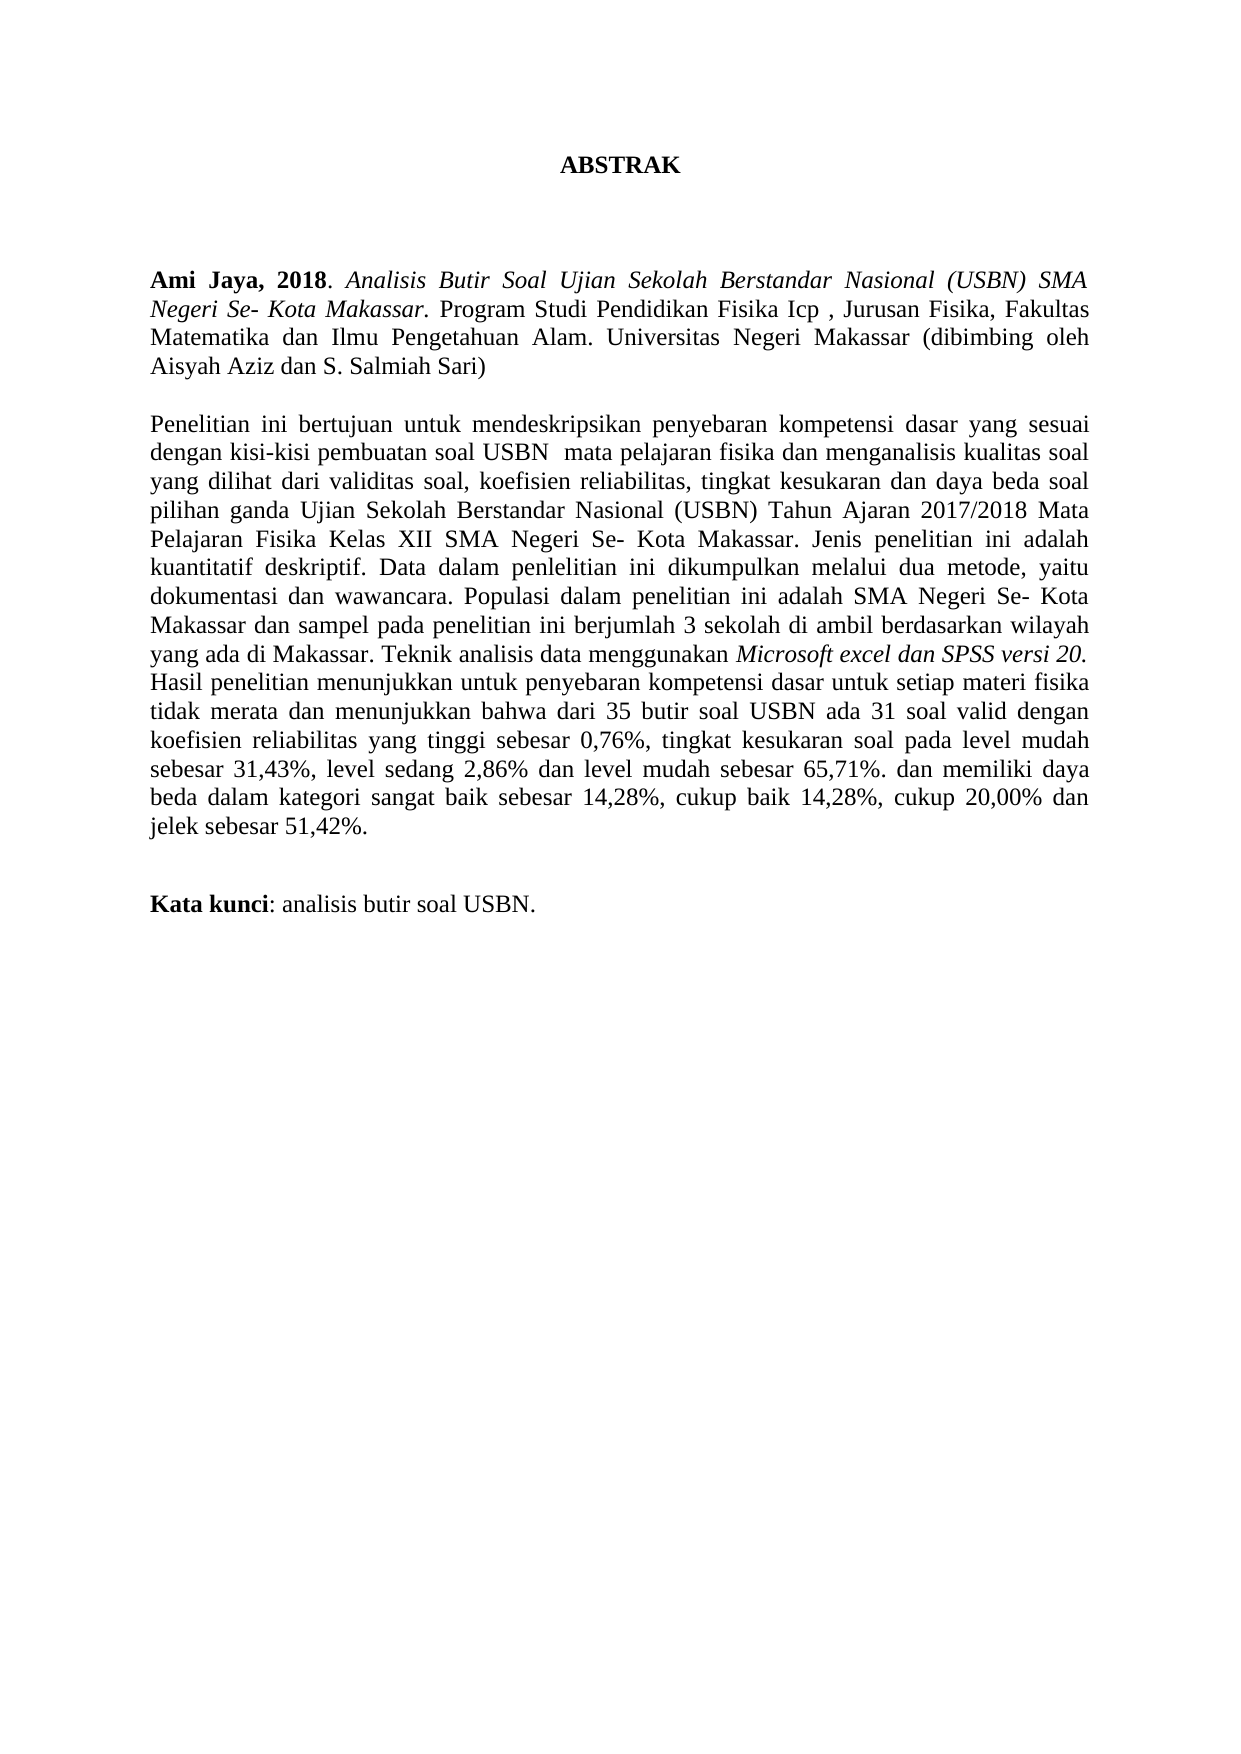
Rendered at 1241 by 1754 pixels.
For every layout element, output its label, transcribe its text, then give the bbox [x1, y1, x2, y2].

text Kata kunci: analisis butir soal USBN. [150, 889, 1090, 918]
text Penelitian ini bertujuan untuk mendeskripsikan penyebaran kompetensi dasar yang sesuai dengan kisi-kisi pembuatan soal USBN mata pelajaran fisika dan menganalisis kualitas soal yang dilihat dari validitas soal, koefisien reliabilitas, tingkat kesukaran dan daya beda soal pilihan ganda Ujian Sekolah Berstandar Nasional (USBN) Tahun Ajaran 2017/2018 Mata Pelajaran Fisika Kelas XII SMA Negeri Se- Kota Makassar. Jenis penelitian ini adalah kuantitatif deskriptif. Data dalam penlelitian ini dikumpulkan melalui dua metode, yaitu dokumentasi dan wawancara. Populasi dalam penelitian ini adalah SMA Negeri Se- Kota Makassar dan sampel pada penelitian ini berjumlah 3 sekolah di ambil berdasarkan wilayah yang ada di Makassar. Teknik analisis data menggunakan Microsoft excel dan SPSS versi 20. Hasil penelitian menunjukkan untuk penyebaran kompetensi dasar untuk setiap materi fisika tidak merata dan menunjukkan bahwa dari 35 butir soal USBN ada 31 soal valid dengan koefisien reliabilitas yang tinggi sebesar 0,76%, tingkat kesukaran soal pada level mudah sebesar 31,43%, level sedang 2,86% dan level mudah sebesar 65,71%. dan memiliki daya beda dalam kategori sangat baik sebesar 14,28%, cukup baik 14,28%, cukup 20,00% dan jelek sebesar 51,42%. [150, 409, 1090, 840]
subtitle ABSTRAK [150, 150, 1090, 179]
text Ami Jaya, 2018. Analisis Butir Soal Ujian Sekolah Berstandar Nasional (USBN) SMA Negeri Se- Kota Makassar. Program Studi Pendidikan Fisika Icp , Jurusan Fisika, Fakultas Matematika dan Ilmu Pengetahuan Alam. Universitas Negeri Makassar (dibimbing oleh Aisyah Aziz dan S. Salmiah Sari) [150, 265, 1090, 380]
